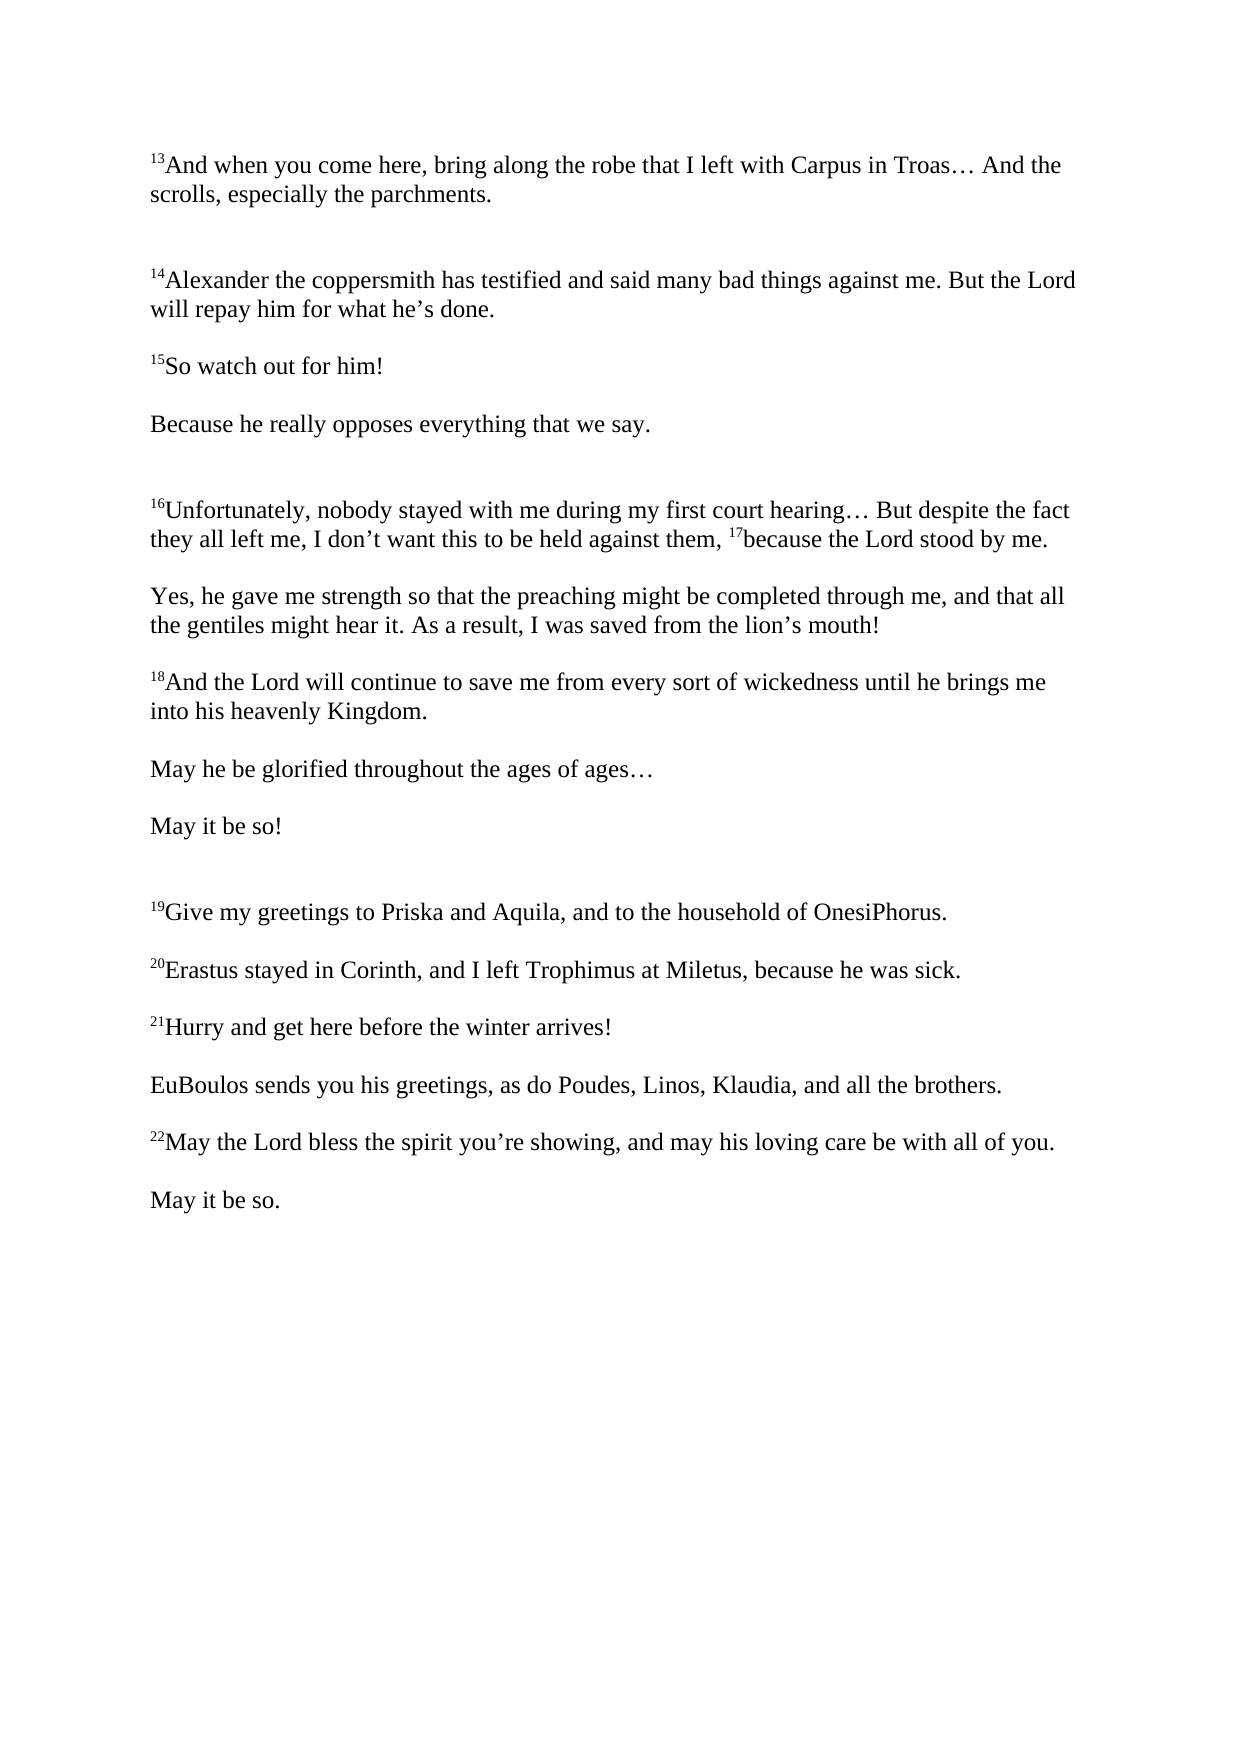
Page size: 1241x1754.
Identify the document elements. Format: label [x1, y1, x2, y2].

text [150, 150, 1090, 1242]
